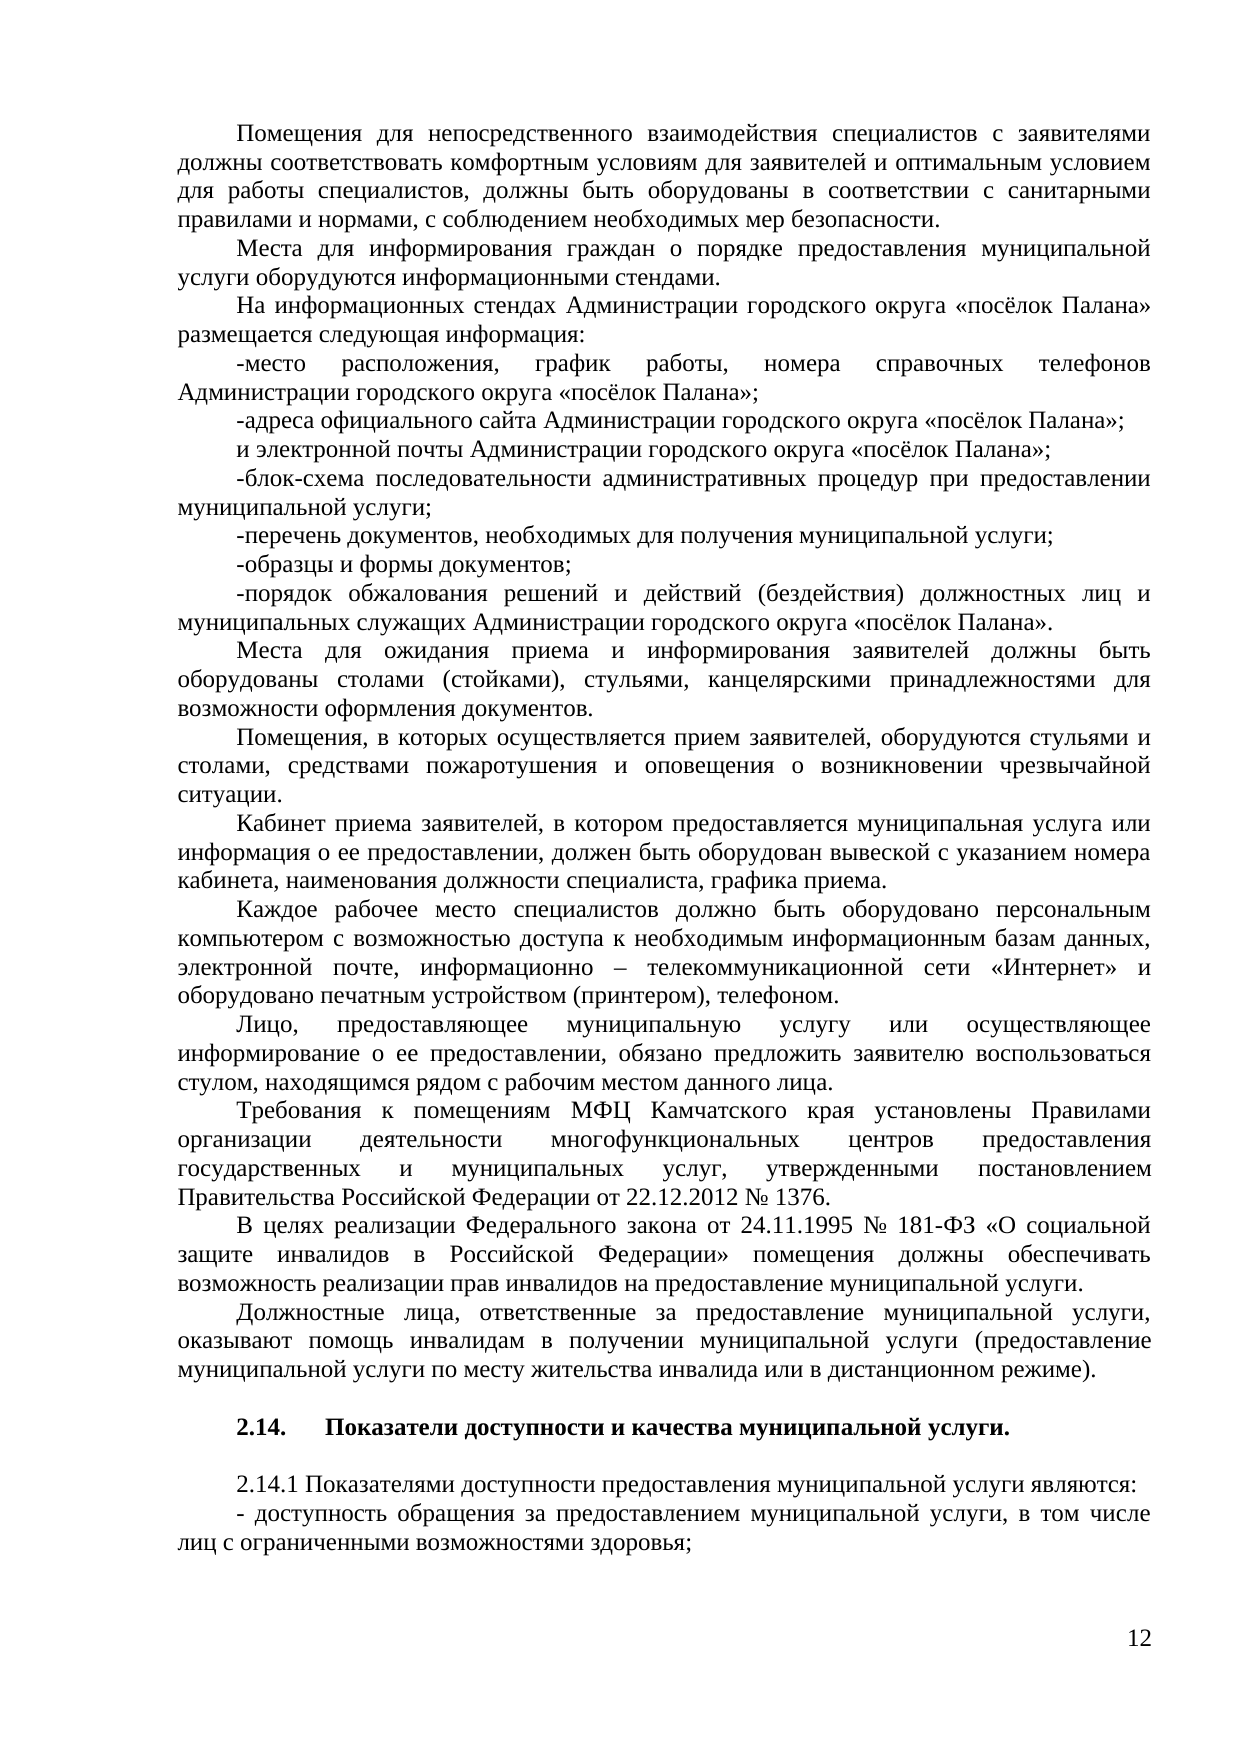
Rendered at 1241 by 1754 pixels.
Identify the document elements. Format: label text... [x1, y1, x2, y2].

text -образцы и формы документов; [177, 549, 1152, 578]
text -блок-схема последовательности административных процедур при предоставлении муниципальной услуги; [177, 463, 1152, 521]
text и электронной почты Администрации городского округа «посёлок Палана»; [177, 434, 1152, 463]
text Лицо, предоставляющее муниципальную услугу или осуществляющее информирование о ее предоставлении, обязано предложить заявителю воспользоваться стулом, находящимся рядом с рабочим местом данного лица. [177, 1009, 1152, 1096]
text Помещения для непосредственного взаимодействия специалистов с заявителями должны соответствовать комфортным условиям для заявителей и оптимальным условием для работы специалистов, должны быть оборудованы в соответствии с санитарными правилами и нормами, с соблюдением необходимых мер безопасности. [177, 118, 1152, 233]
text -перечень документов, необходимых для получения муниципальной услуги; [177, 521, 1152, 549]
text Помещения, в которых осуществляется прием заявителей, оборудуются стульями и столами, средствами пожаротушения и оповещения о возникновении чрезвычайной ситуации. [177, 722, 1152, 808]
text Места для ожидания приема и информирования заявителей должны быть оборудованы столами (стойками), стульями, канцелярскими принадлежностями для возможности оформления документов. [177, 636, 1152, 722]
text Требования к помещениям МФЦ Камчатского края установлены Правилами организации деятельности многофункциональных центров предоставления государственных и муниципальных услуг, утвержденными постановлением Правительства Российской Федерации от 22.12.2012 № 1376. [177, 1096, 1152, 1211]
text - доступность обращения за предоставлением муниципальной услуги, в том числе лиц с ограниченными возможностями здоровья; [177, 1498, 1152, 1556]
text Должностные лица, ответственные за предоставление муниципальной услуги, оказывают помощь инвалидам в получении муниципальной услуги (предоставление муниципальной услуги по месту жительства инвалида или в дистанционном режиме). [177, 1297, 1152, 1383]
text В целях реализации Федерального закона от 24.11.1995 № 181-ФЗ «О социальной защите инвалидов в Российской Федерации» помещения должны обеспечивать возможность реализации прав инвалидов на предоставление муниципальной услуги. [177, 1211, 1152, 1297]
text -порядок обжалования решений и действий (бездействия) должностных лиц и муниципальных служащих Администрации городского округа «посёлок Палана». [177, 578, 1152, 636]
subtitle 2.14. Показатели доступности и качества муниципальной услуги. [177, 1412, 1152, 1441]
text 2.14.1 Показателями доступности предоставления муниципальной услуги являются: [177, 1469, 1152, 1498]
text Каждое рабочее место специалистов должно быть оборудовано персональным компьютером с возможностью доступа к необходимым информационным базам данных, электронной почте, информационно – телекоммуникационной сети «Интернет» и оборудовано печатным устройством (принтером), телефоном. [177, 894, 1152, 1009]
text Места для информирования граждан о порядке предоставления муниципальной услуги оборудуются информационными стендами. [177, 233, 1152, 291]
text -место расположения, график работы, номера справочных телефонов Администрации городского округа «посёлок Палана»; [177, 348, 1152, 406]
text На информационных стендах Администрации городского округа «посёлок Палана» размещается следующая информация: [177, 291, 1152, 348]
text Кабинет приема заявителей, в котором предоставляется муниципальная услуга или информация о ее предоставлении, должен быть оборудован вывеской с указанием номера кабинета, наименования должности специалиста, графика приема. [177, 808, 1152, 894]
text -адреса официального сайта Администрации городского округа «посёлок Палана»; [177, 406, 1152, 434]
